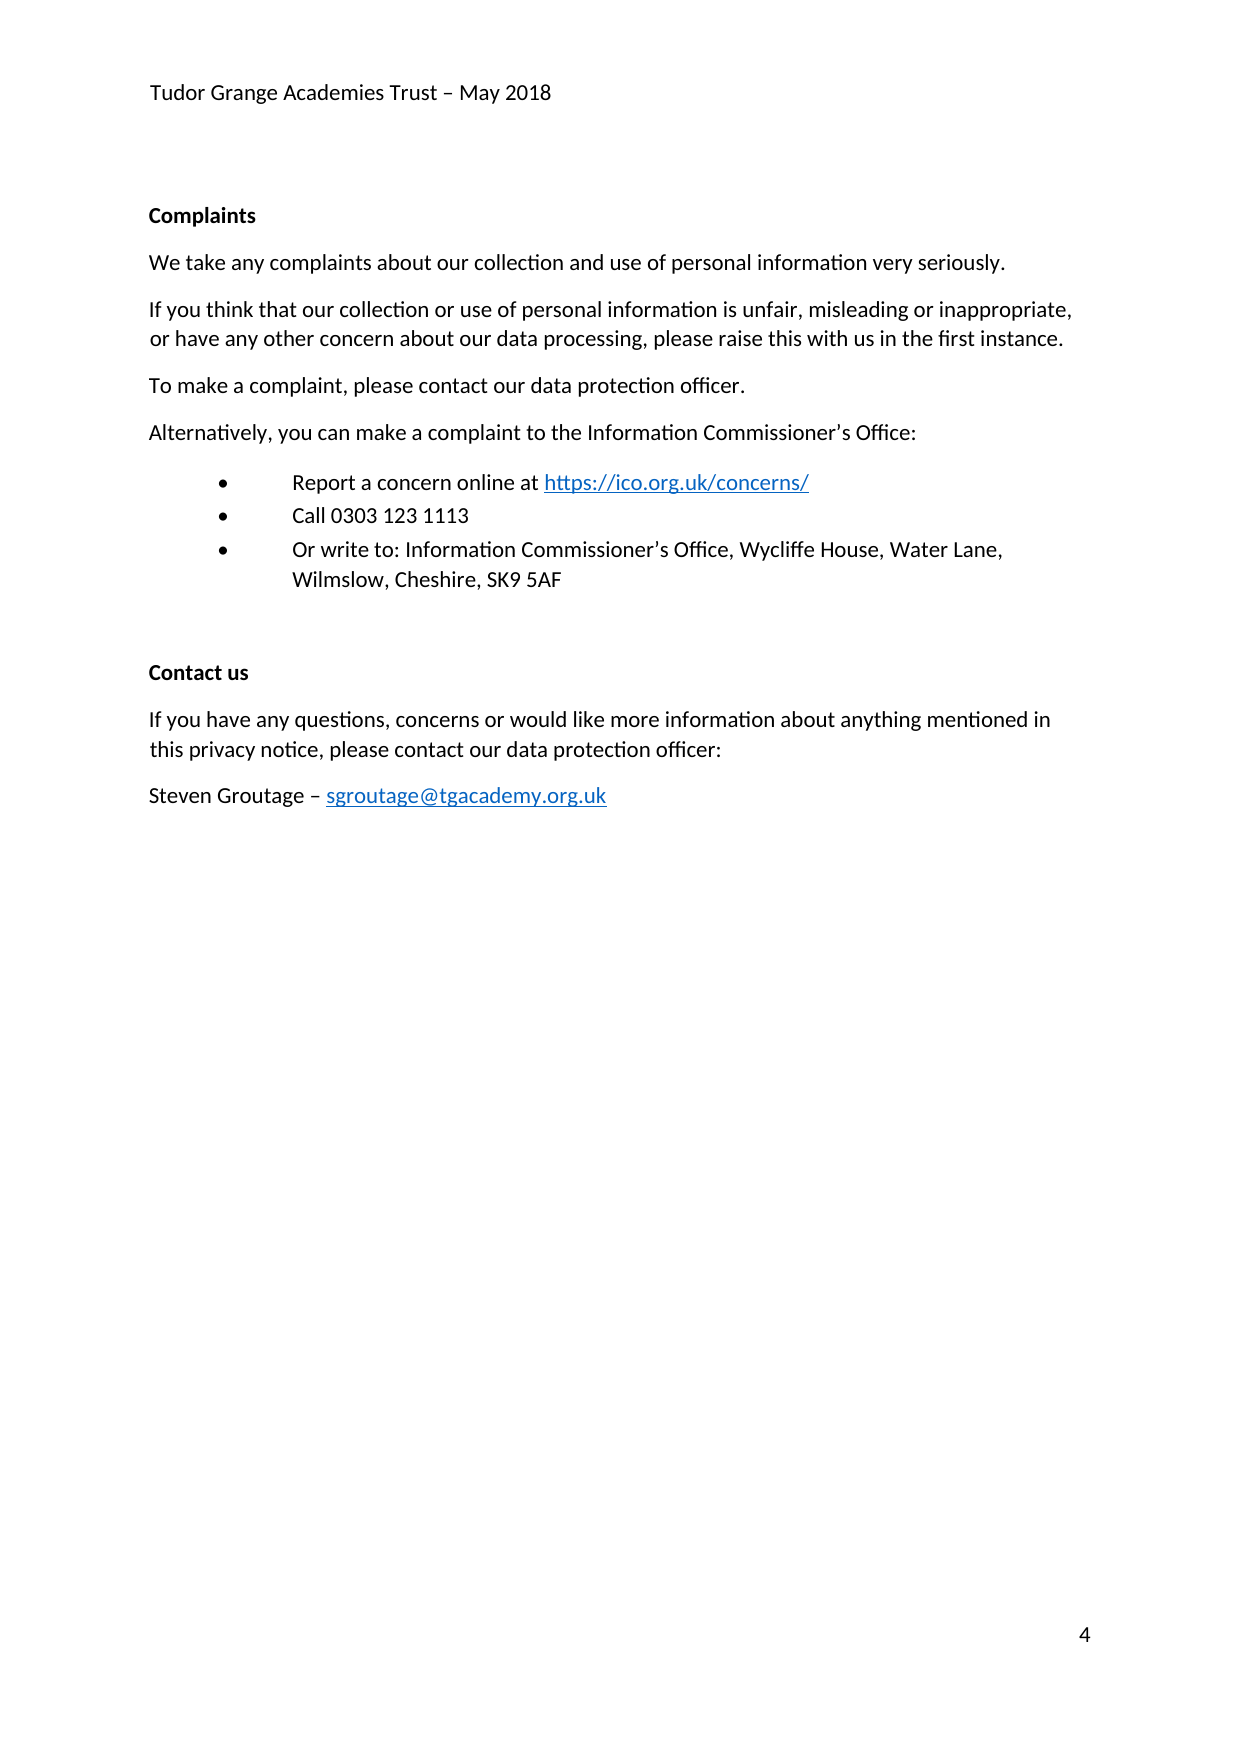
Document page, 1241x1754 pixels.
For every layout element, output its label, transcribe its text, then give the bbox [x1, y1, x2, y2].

text If you have any questions, concerns or would like more information about anything mentioned in this privacy notice, please contact our data protection officer: [148, 705, 1090, 763]
text We take any complaints about our collection and use of personal information very seriously. [148, 248, 1090, 276]
text Steven Groutage – sgroutage@tgacademy.org.uk [148, 781, 1090, 809]
list Report a concern online at https://ico.org.uk/concerns/ [217, 468, 1090, 496]
subtitle Complaints [148, 201, 1090, 229]
text To make a complaint, please contact our data protection officer. [148, 371, 1090, 399]
text If you think that our collection or use of personal information is unfair, misleading or inappropriate, or have any other concern about our data processing, please raise this with us in the first instance. [148, 295, 1090, 353]
list Call 0303 123 1113 [217, 501, 1090, 529]
subtitle Contact us [148, 658, 1090, 686]
list Or write to: Information Commissioner’s Office, Wycliffe House, Water Lane, Wilmslow, Cheshire, SK9 5AF [217, 535, 1090, 593]
text Alternatively, you can make a complaint to the Information Commissioner’s Office: [148, 418, 1090, 446]
